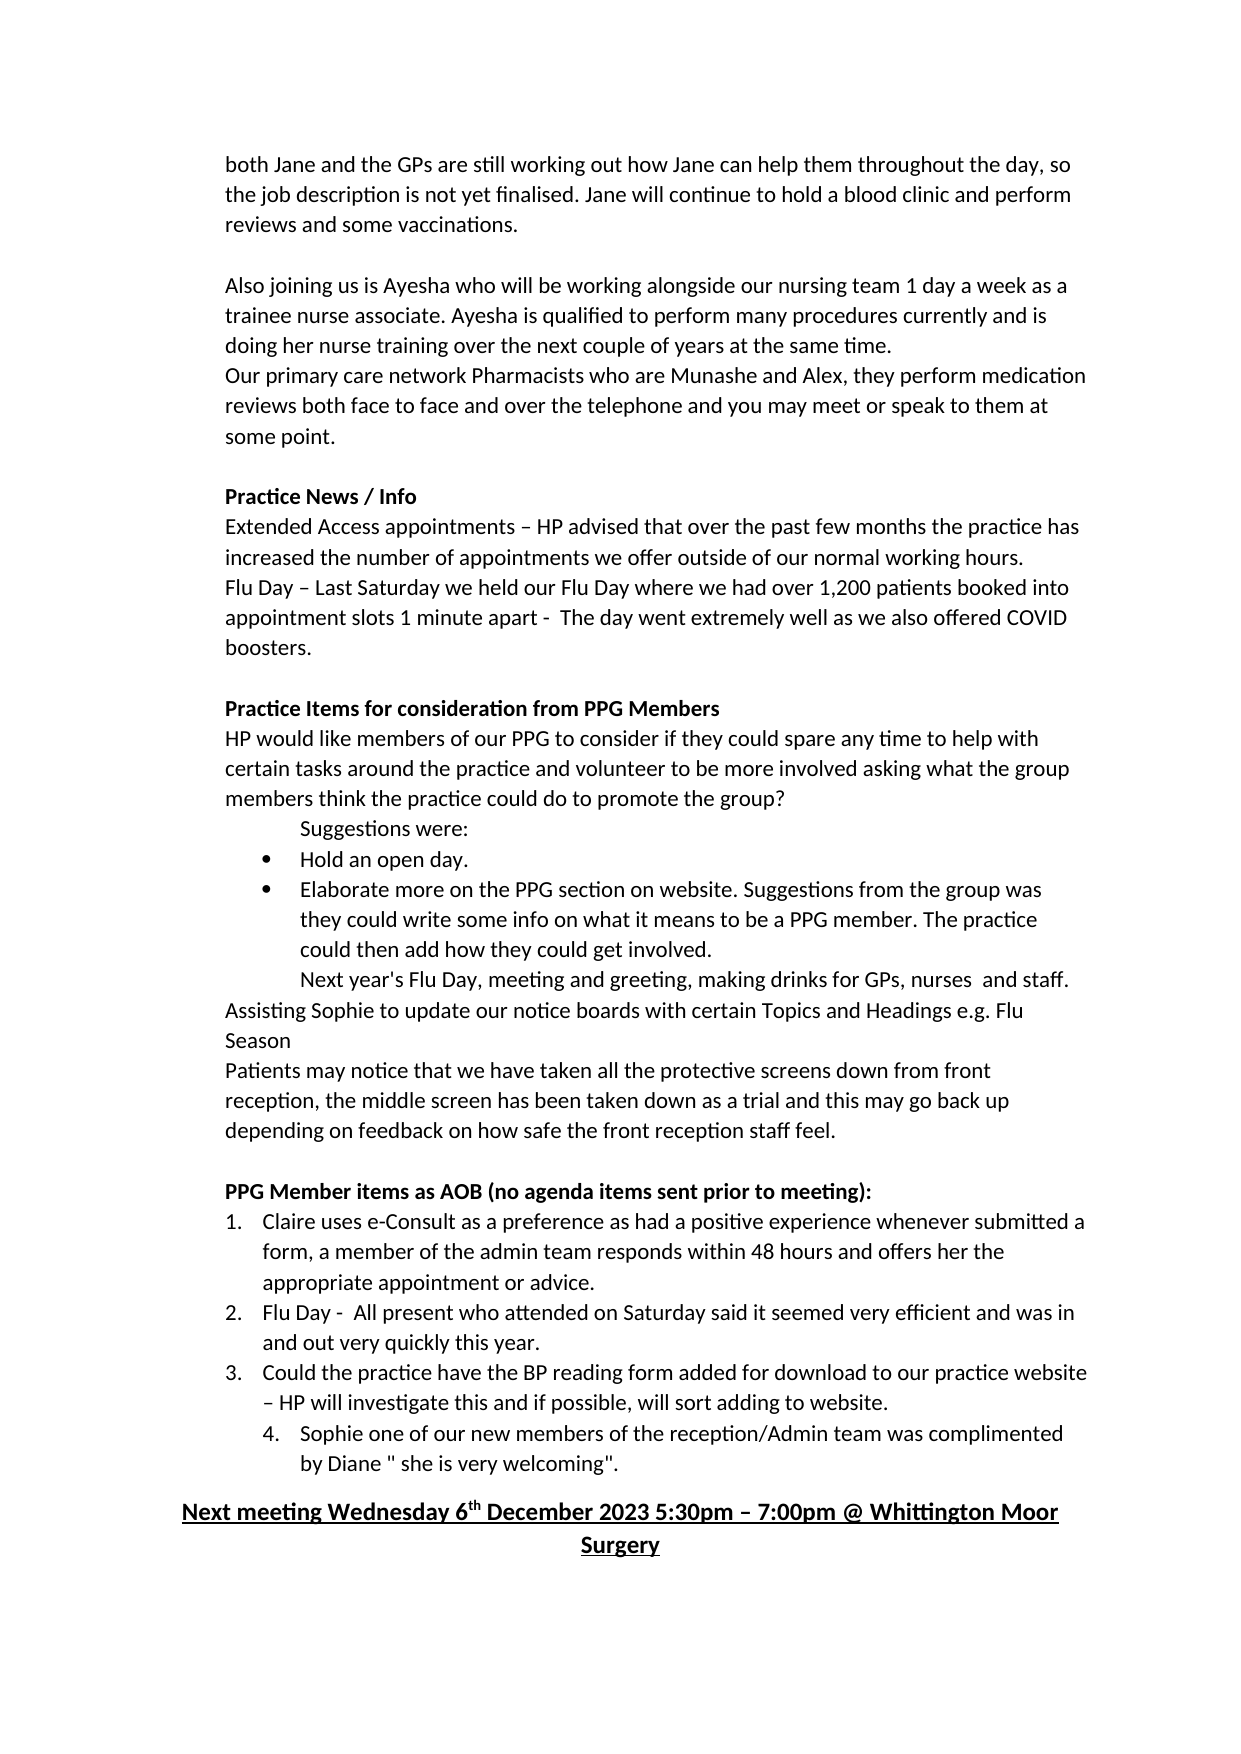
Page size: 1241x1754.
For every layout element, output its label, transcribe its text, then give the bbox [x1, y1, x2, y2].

list Extended Access appointments – HP advised that over the past few months the practice has increased the number of appointments we offer outside of our normal working hours. [225, 512, 1090, 571]
list Also joining us is Ayesha who will be working alongside our nursing team 1 day a week as a trainee nurse associate. Ayesha is qualified to perform many procedures currently and is doing her nurse training over the next couple of years at the same time. [225, 271, 1090, 359]
list Could the practice have the BP reading form added for download to our practice website – HP will investigate this and if possible, will sort adding to website. [225, 1358, 1090, 1417]
list Flu Day - All present who attended on Saturday said it seemed very efficient and was in and out very quickly this year. [225, 1298, 1090, 1356]
list Practice Items for consideration from PPG Members [225, 694, 1090, 722]
list Suggestions were: [300, 814, 1090, 843]
text Next meeting Wednesday 6th December 2023 5:30pm – 7:00pm @ Whittington Moor Surgery [150, 1496, 1090, 1559]
list Practice News / Info [225, 482, 1090, 510]
list HP would like members of our PPG to consider if they could spare any time to help with certain tasks around the practice and volunteer to be more involved asking what the group members think the practice could do to promote the group? [225, 724, 1090, 812]
list Sophie one of our new members of the reception/Admin team was complimented by Diane " she is very welcoming". [262, 1419, 1090, 1477]
list Patients may notice that we have taken all the protective screens down from front reception, the middle screen has been taken down as a trial and this may go back up depending on feedback on how safe the front reception staff feel. [225, 1056, 1090, 1145]
list Our primary care network Pharmacists who are Munashe and Alex, they perform medication reviews both face to face and over the telephone and you may meet or speak to them at some point. [225, 361, 1090, 450]
list PPG Member items as AOB (no agenda items sent prior to meeting): [225, 1177, 1090, 1205]
list Next year's Flu Day, meeting and greeting, making drinks for GPs, nurses and staff. [300, 966, 1090, 994]
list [225, 150, 1090, 238]
list Hold an open day. [262, 845, 1090, 873]
list Flu Day – Last Saturday we held our Flu Day where we had over 1,200 patients booked into appointment slots 1 minute apart - The day went extremely well as we also offered COVID boosters. [225, 573, 1090, 661]
list Elaborate more on the PPG section on website. Suggestions from the group was they could write some info on what it means to be a PPG member. The practice could then add how they could get involved. [262, 875, 1090, 963]
list Claire uses e-Consult as a preference as had a positive experience whenever submitted a form, a member of the admin team responds within 48 hours and offers her the appropriate appointment or advice. [225, 1207, 1090, 1296]
list Assisting Sophie to update our notice boards with certain Topics and Headings e.g. Flu Season [225, 996, 1090, 1054]
